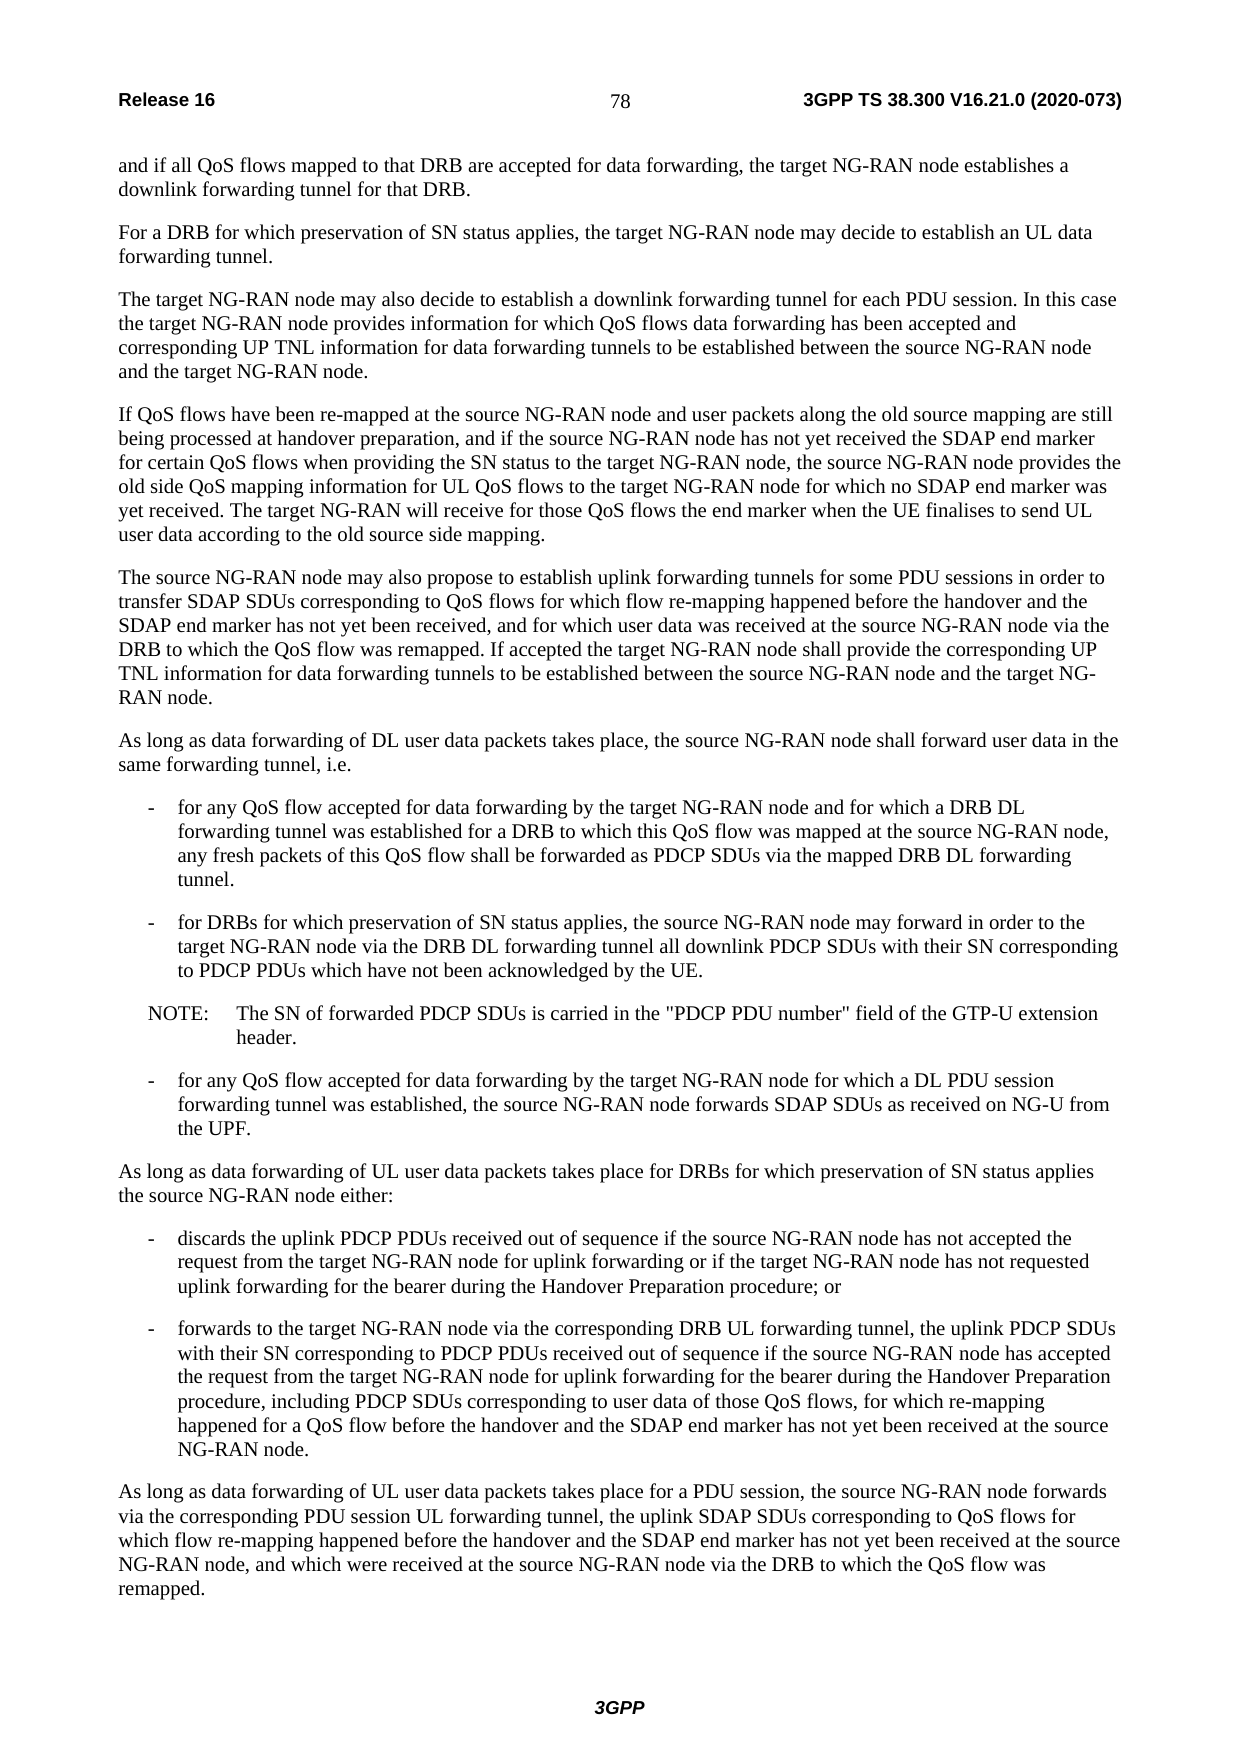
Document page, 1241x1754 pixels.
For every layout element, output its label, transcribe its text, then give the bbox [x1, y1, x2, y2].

text If QoS flows have been re-mapped at the source NG-RAN node and user packets along the old source mapping are still being processed at handover preparation, and if the source NG-RAN node has not yet received the SDAP end marker for certain QoS flows when providing the SN status to the target NG-RAN node, the source NG-RAN node provides the old side QoS mapping information for UL QoS flows to the target NG-RAN node for which no SDAP end marker was yet received. The target NG-RAN will receive for those QoS flows the end marker when the UE finalises to send UL user data according to the old source side mapping. [118, 402, 1122, 546]
text As long as data forwarding of DL user data packets takes place, the source NG-RAN node shall forward user data in the same forwarding tunnel, i.e. [118, 728, 1122, 776]
text As long as data forwarding of UL user data packets takes place for a PDU session, the source NG-RAN node forwards via the corresponding PDU session UL forwarding tunnel, the uplink SDAP SDUs corresponding to QoS flows for which flow re-mapping happened before the handover and the SDAP end marker has not yet been received at the source NG-RAN node, and which were received at the source NG-RAN node via the DRB to which the QoS flow was remapped. [118, 1479, 1122, 1600]
text The source NG-RAN node may also propose to establish uplink forwarding tunnels for some PDU sessions in order to transfer SDAP SDUs corresponding to QoS flows for which flow re-mapping happened before the handover and the SDAP end marker has not yet been received, and for which user data was received at the source NG-RAN node via the DRB to which the QoS flow was remapped. If accepted the target NG-RAN node shall provide the corresponding UP TNL information for data forwarding tunnels to be established between the source NG-RAN node and the target NG-RAN node. [118, 565, 1122, 709]
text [118, 153, 1122, 201]
text - for any QoS flow accepted for data forwarding by the target NG-RAN node and for which a DRB DL forwarding tunnel was established for a DRB to which this QoS flow was mapped at the source NG-RAN node, any fresh packets of this QoS flow shall be forwarded as PDCP SDUs via the mapped DRB DL forwarding tunnel. [148, 795, 1122, 891]
text - discards the uplink PDCP PDUs received out of sequence if the source NG-RAN node has not accepted the request from the target NG-RAN node for uplink forwarding or if the target NG-RAN node has not requested uplink forwarding for the bearer during the Handover Preparation procedure; or [148, 1225, 1122, 1298]
text As long as data forwarding of UL user data packets takes place for DRBs for which preservation of SN status applies the source NG-RAN node either: [118, 1158, 1122, 1207]
text The target NG-RAN node may also decide to establish a downlink forwarding tunnel for each PDU session. In this case the target NG-RAN node provides information for which QoS flows data forwarding has been accepted and corresponding UP TNL information for data forwarding tunnels to be established between the source NG-RAN node and the target NG-RAN node. [118, 287, 1122, 383]
text - for DRBs for which preservation of SN status applies, the source NG-RAN node may forward in order to the target NG-RAN node via the DRB DL forwarding tunnel all downlink PDCP SDUs with their SN corresponding to PDCP PDUs which have not been acknowledged by the UE. [148, 910, 1122, 982]
text - for any QoS flow accepted for data forwarding by the target NG-RAN node for which a DL PDU session forwarding tunnel was established, the source NG-RAN node forwards SDAP SDUs as received on NG-U from the UPF. [148, 1068, 1122, 1140]
text - forwards to the target NG-RAN node via the corresponding DRB UL forwarding tunnel, the uplink PDCP SDUs with their SN corresponding to PDCP PDUs received out of sequence if the source NG-RAN node has accepted the request from the target NG-RAN node for uplink forwarding for the bearer during the Handover Preparation procedure, including PDCP SDUs corresponding to user data of those QoS flows, for which re-mapping happened for a QoS flow before the handover and the SDAP end marker has not yet been received at the source NG-RAN node. [148, 1316, 1122, 1461]
text For a DRB for which preservation of SN status applies, the target NG-RAN node may decide to establish an UL data forwarding tunnel. [118, 220, 1122, 268]
text NOTE: The SN of forwarded PDCP SDUs is carried in the "PDCP PDU number" field of the GTP-U extension header. [148, 1001, 1122, 1049]
